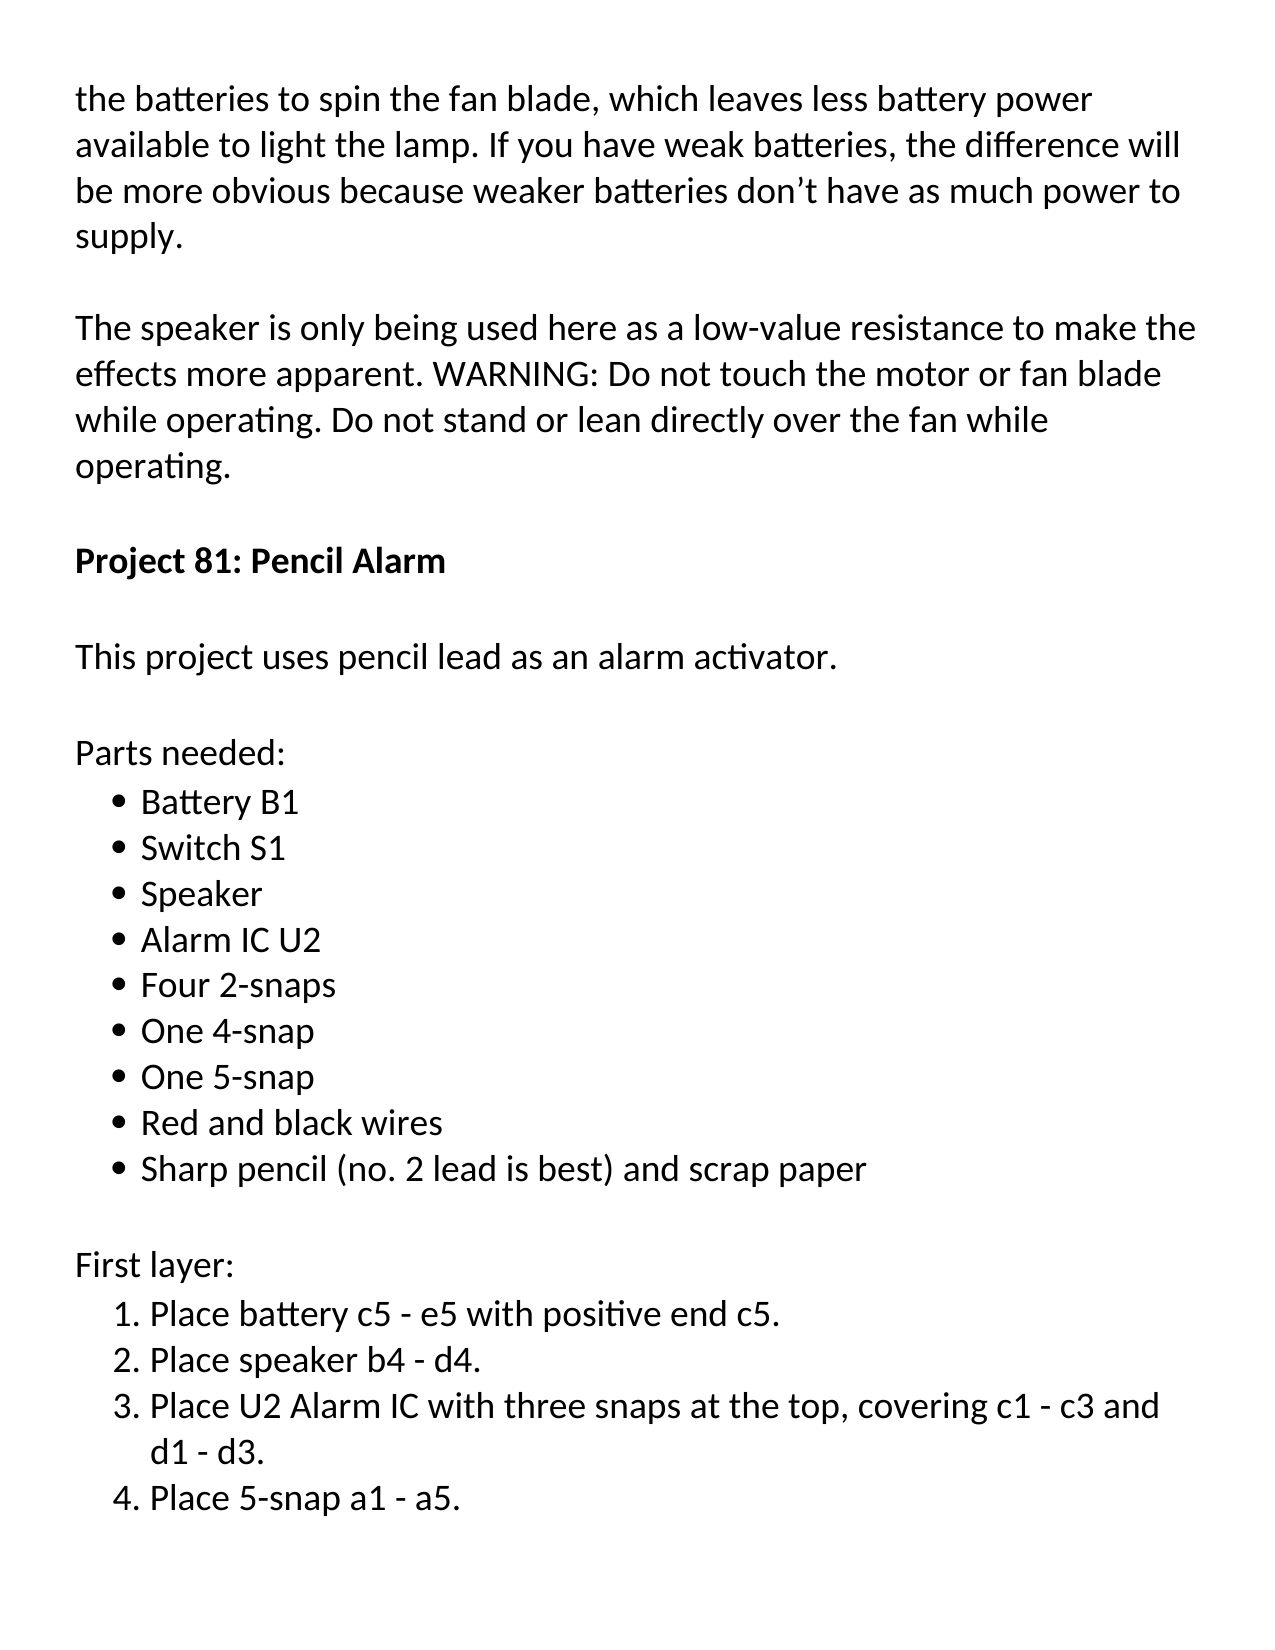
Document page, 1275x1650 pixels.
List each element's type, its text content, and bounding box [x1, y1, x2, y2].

subtitle First layer: [75, 1241, 1200, 1286]
list Place battery c5 - e5 with positive end c5. [112, 1290, 1200, 1336]
list Place speaker b4 - d4. [112, 1336, 1200, 1382]
list Sharp pencil (no. 2 lead is best) and scrap paper [112, 1145, 1200, 1191]
list Place 5-snap a1 - a5. [112, 1473, 1200, 1519]
list The speaker is only being used here as a low-value resistance to make the effects more apparent. WARNING: Do not touch the motor or fan blade while operating. Do not stand or lean directly over the fan while operating. [75, 304, 1200, 487]
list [75, 75, 1200, 258]
list Battery B1 [112, 778, 1200, 824]
text This project uses pencil lead as an alarm activator. [75, 633, 1200, 679]
list Four 2-snaps [112, 961, 1200, 1007]
list Alarm IC U2 [112, 916, 1200, 961]
subtitle Project 81: Pencil Alarm [75, 537, 1200, 583]
subtitle Parts needed: [75, 729, 1200, 774]
list Speaker [112, 870, 1200, 916]
list Switch S1 [112, 824, 1200, 870]
list Red and black wires [112, 1099, 1200, 1145]
list One 5-snap [112, 1053, 1200, 1099]
list One 4-snap [112, 1007, 1200, 1053]
list Place U2 Alarm IC with three snaps at the top, covering c1 - c3 and d1 - d3. [112, 1382, 1200, 1473]
